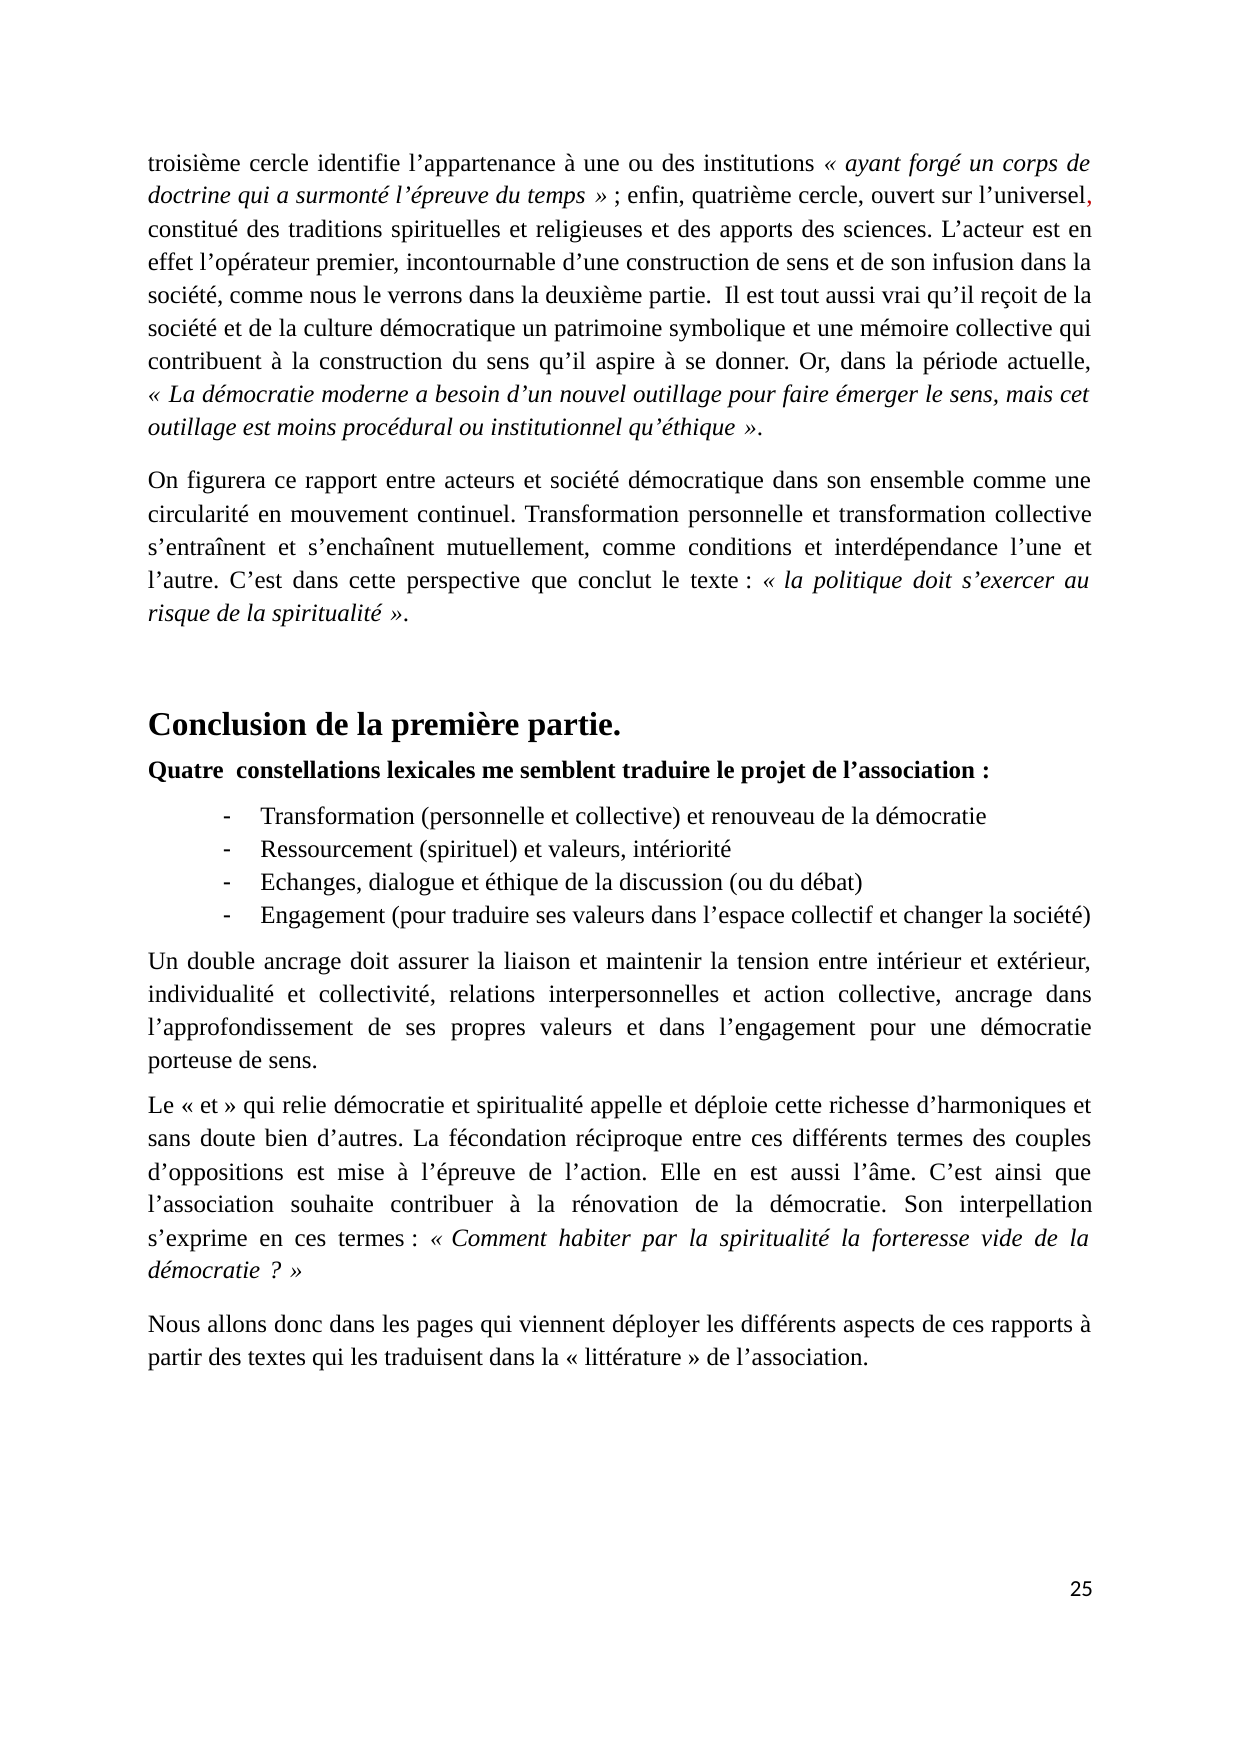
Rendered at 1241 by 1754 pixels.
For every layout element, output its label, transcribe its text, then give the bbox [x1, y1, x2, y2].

list Echanges, dialogue et éthique de la discussion (ou du débat) [223, 867, 1093, 896]
list Transformation (personnelle et collective) et renouveau de la démocratie [223, 801, 1093, 830]
text Nous allons donc dans les pages qui viennent déployer les différents aspects de ces rapports à partir des textes qui les traduisent dans la « littérature » de l’association. [148, 1309, 1093, 1371]
list Engagement (pour traduire ses valeurs dans l’espace collectif et changer la société) [223, 900, 1093, 929]
text Le « et » qui relie démocratie et spiritualité appelle et déploie cette richesse d’harmoniques et sans doute bien d’autres. La fécondation réciproque entre ces différents termes des couples d’oppositions est mise à l’épreuve de l’action. Elle en est aussi l’âme. C’est ainsi que l’association souhaite contribuer à la rénovation de la démocratie. Son interpellation s’exprime en ces termes : « Comment habiter par la spiritualité la forteresse vide de la démocratie ? » [148, 1091, 1093, 1284]
text Quatre constellations lexicales me semblent traduire le projet de l’association : [148, 755, 1093, 784]
text On figurera ce rapport entre acteurs et société démocratique dans son ensemble comme une circularité en mouvement continuel. Transformation personnelle et transformation collective s’entraînent et s’enchaînent mutuellement, comme conditions et interdépendance l’une et l’autre. C’est dans cette perspective que conclut le texte : « la politique doit s’exercer au risque de la spiritualité ». [148, 466, 1093, 626]
text Conclusion de la première partie. [148, 704, 1093, 743]
list Ressourcement (spirituel) et valeurs, intériorité [223, 834, 1093, 863]
text Un double ancrage doit assurer la liaison et maintenir la tension entre intérieur et extérieur, individualité et collectivité, relations interpersonnelles et action collective, ancrage dans l’approfondissement de ses propres valeurs et dans l’engagement pour une démocratie porteuse de sens. [148, 946, 1093, 1074]
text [148, 148, 1093, 441]
